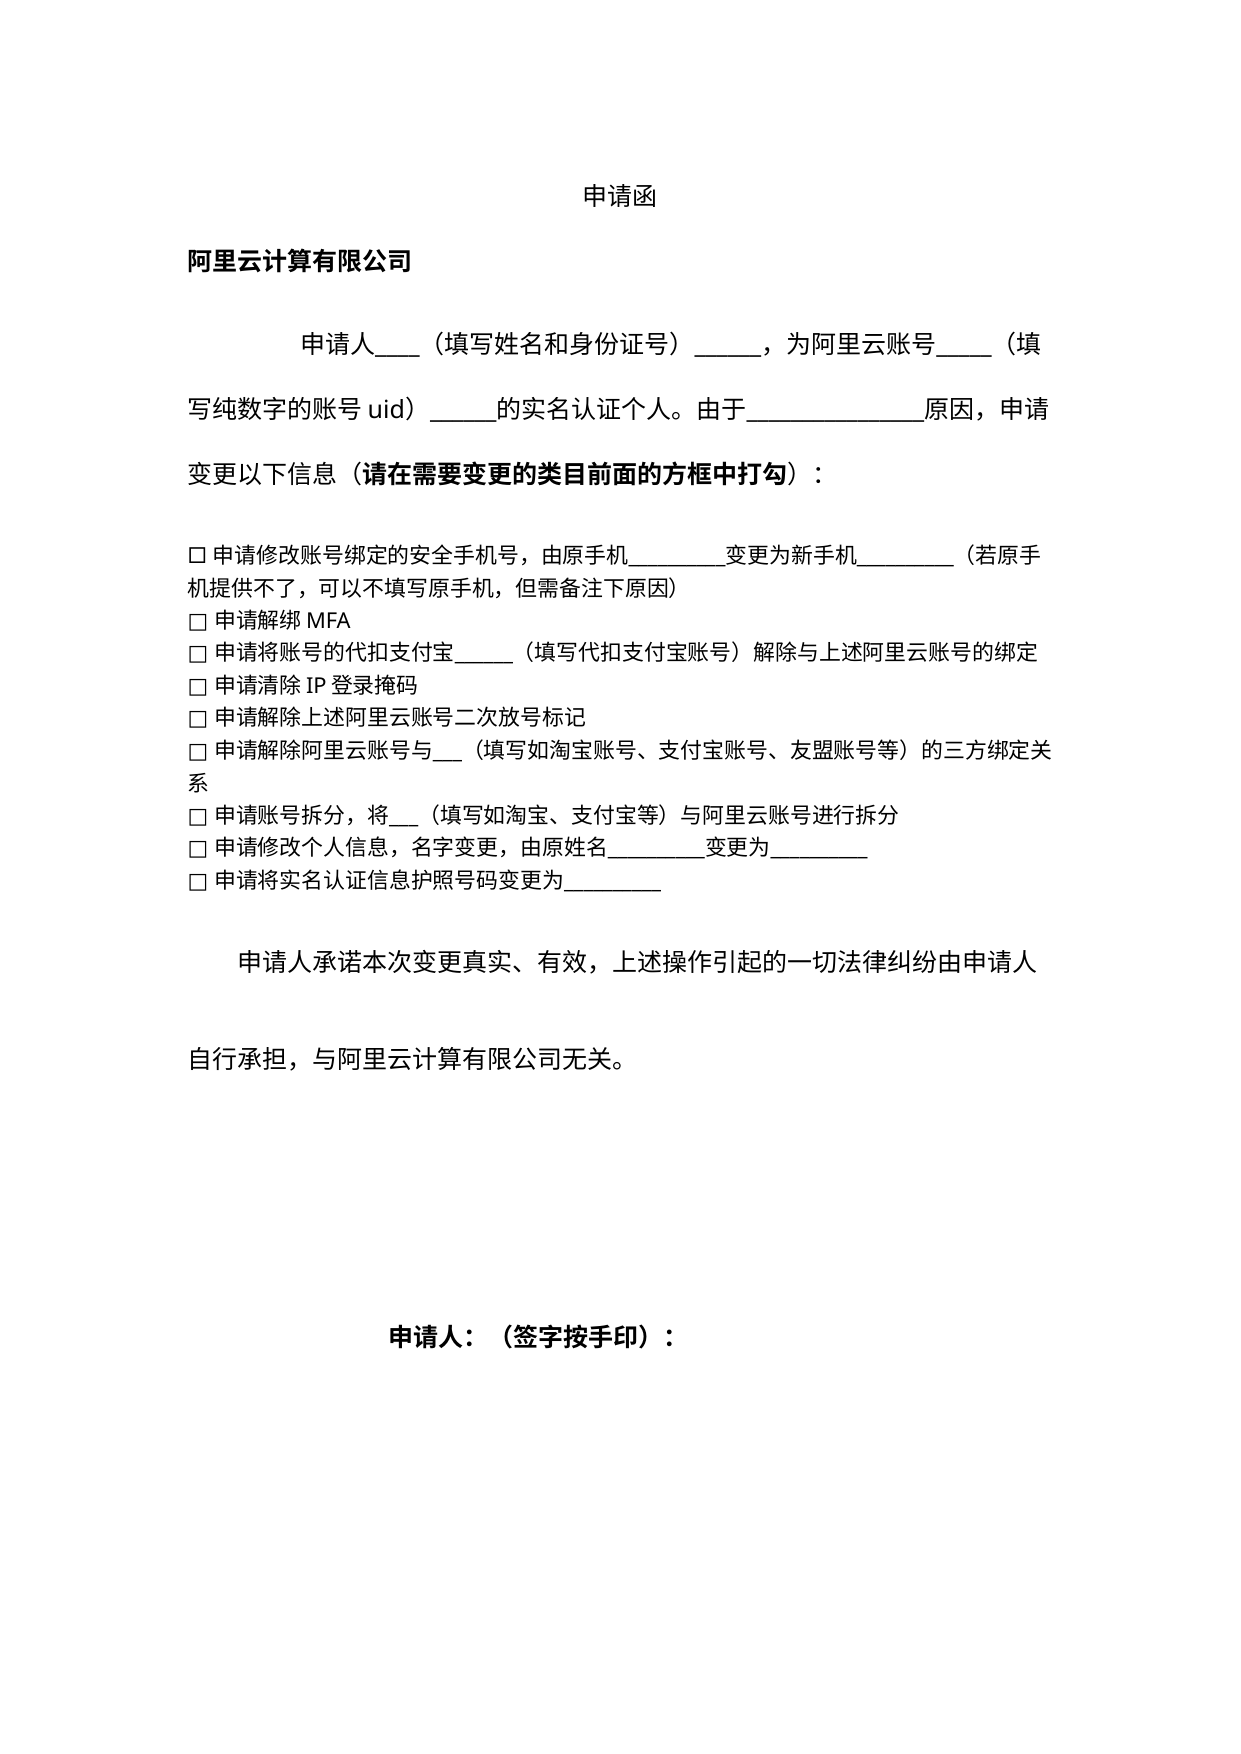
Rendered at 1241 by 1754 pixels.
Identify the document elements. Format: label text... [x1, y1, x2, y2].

text 阿里云计算有限公司 [187, 227, 1053, 292]
text □ 申请解除上述阿里云账号二次放号标记 [187, 700, 1053, 733]
text □ 申请将账号的代扣支付宝______（填写代扣支付宝账号）解除与上述阿里云账号的绑定 [187, 635, 1053, 668]
text 申请修改账号绑定的安全手机号，由原手机__________变更为新手机__________（若原手机提供不了，可以不填写原手机，但需备注下原因） [187, 538, 1053, 603]
text 申请函 [187, 162, 1053, 227]
text □ 申请解除阿里云账号与___（填写如淘宝账号、支付宝账号、友盟账号等）的三方绑定关系 [187, 733, 1053, 798]
text □ 申请清除IP登录掩码 [187, 668, 1053, 700]
text □ 申请账号拆分，将___（填写如淘宝、支付宝等）与阿里云账号进行拆分 [187, 798, 1053, 830]
text □ 申请解绑MFA [187, 603, 1053, 635]
text □ 申请将实名认证信息护照号码变更为__________ [187, 863, 1053, 895]
text □ 申请修改个人信息，名字变更，由原姓名__________变更为__________ [187, 830, 1053, 863]
text 申请人承诺本次变更真实、有效，上述操作引起的一切法律纠纷由申请人自行承担，与阿里云计算有限公司无关。 [187, 928, 1053, 1090]
text 申请人：（签字按手印）： [187, 1108, 1053, 1368]
text 申请人____（填写姓名和身份证号）______，为阿里云账号_____（填写纯数字的账号uid）______的实名认证个人。由于________________原因，申请变更以下信息（请在需要变更的类目前面的方框中打勾）： [187, 310, 1053, 505]
